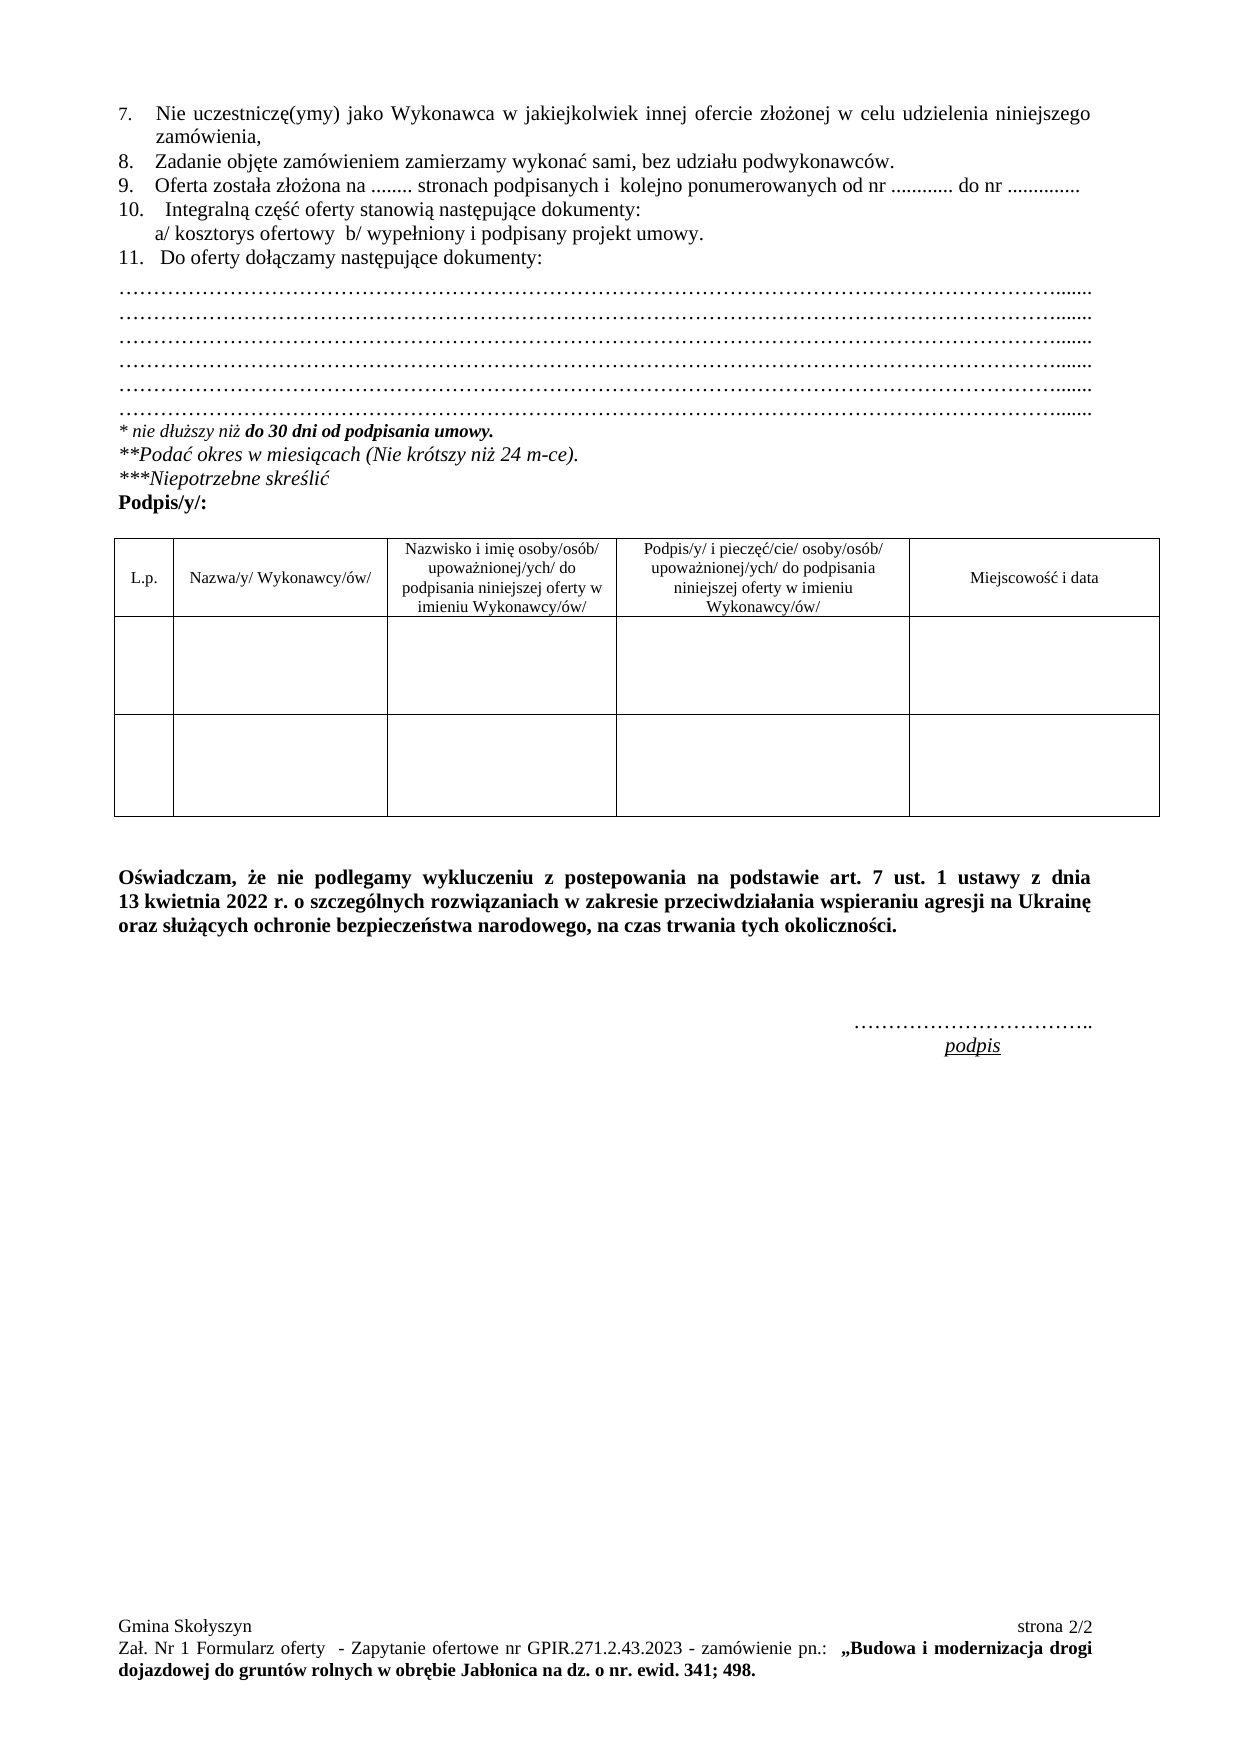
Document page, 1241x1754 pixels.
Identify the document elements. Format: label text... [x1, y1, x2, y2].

text ………………………………………………………………………………………………………………………....... [118, 324, 1092, 348]
table_header L.p. [115, 539, 173, 616]
table_cell [910, 617, 1159, 713]
table_cell [115, 715, 173, 816]
text podpis [118, 1033, 1092, 1057]
text ………………………………………………………………………………………………………………………....... [118, 396, 1092, 420]
text 9. Oferta została złożona na ........ stronach podpisanych i kolejno ponumerowanych od nr ............ do nr .............. [118, 173, 1092, 197]
text ………………………………………………………………………………………………………………………....... [118, 348, 1092, 372]
table_cell [388, 617, 616, 713]
text **Podać okres w miesiącach (Nie krótszy niż 24 m-ce). [118, 442, 1092, 466]
text Oświadczam, że nie podlegamy wykluczeniu z postepowania na podstawie art. 7 ust. 1 ustawy z dnia 13 kwietnia 2022 r. o szczególnych rozwiązaniach w zakresie przeciwdziałania wspieraniu agresji na Ukrainę oraz służących ochronie bezpieczeństwa narodowego, na czas trwania tych okoliczności. [118, 865, 1092, 937]
text ………………………………………………………………………………………………………………………....... [118, 372, 1092, 396]
table_header Podpis/y/ i pieczęć/cie/ osoby/osób/ upoważnionej/ych/ do podpisania niniejszej oferty w imieniu Wykonawcy/ów/ [617, 539, 909, 616]
table_header Nazwa/y/ Wykonawcy/ów/ [174, 539, 387, 616]
text 11. Do oferty dołączamy następujące dokumenty: ………………………………………………………………………………………………………………………....... ………………………………………………………………………………………………………………………....... [118, 245, 1092, 324]
text a/ kosztorys ofertowy b/ wypełniony i podpisany projekt umowy. [118, 221, 1092, 245]
text * nie dłuższy niż do 30 dni od podpisania umowy. [118, 420, 1092, 442]
table_cell [617, 617, 909, 713]
table_cell [115, 617, 173, 713]
text …………………………….. [118, 1009, 1092, 1033]
list Nie uczestniczę(ymy) jako Wykonawca w jakiejkolwiek innej ofercie złożonej w celu udzielenia niniejszego zamówienia, [118, 100, 1092, 148]
table_cell [617, 715, 909, 816]
table_cell [174, 715, 387, 816]
table_cell [388, 715, 616, 816]
text 10. Integralną część oferty stanowią następujące dokumenty: [118, 197, 1092, 221]
table_cell [910, 715, 1159, 816]
table_header Nazwisko i imię osoby/osób/ upoważnionej/ych/ do podpisania niniejszej oferty w imieniu Wykonawcy/ów/ [388, 539, 616, 616]
text 8. Zadanie objęte zamówieniem zamierzamy wykonać sami, bez udziału podwykonawców. [118, 148, 1092, 173]
text Podpis/y/: [118, 490, 1092, 514]
table_header Miejscowość i data [910, 539, 1159, 616]
text ***Niepotrzebne skreślić [118, 466, 1092, 490]
table_cell [174, 617, 387, 713]
